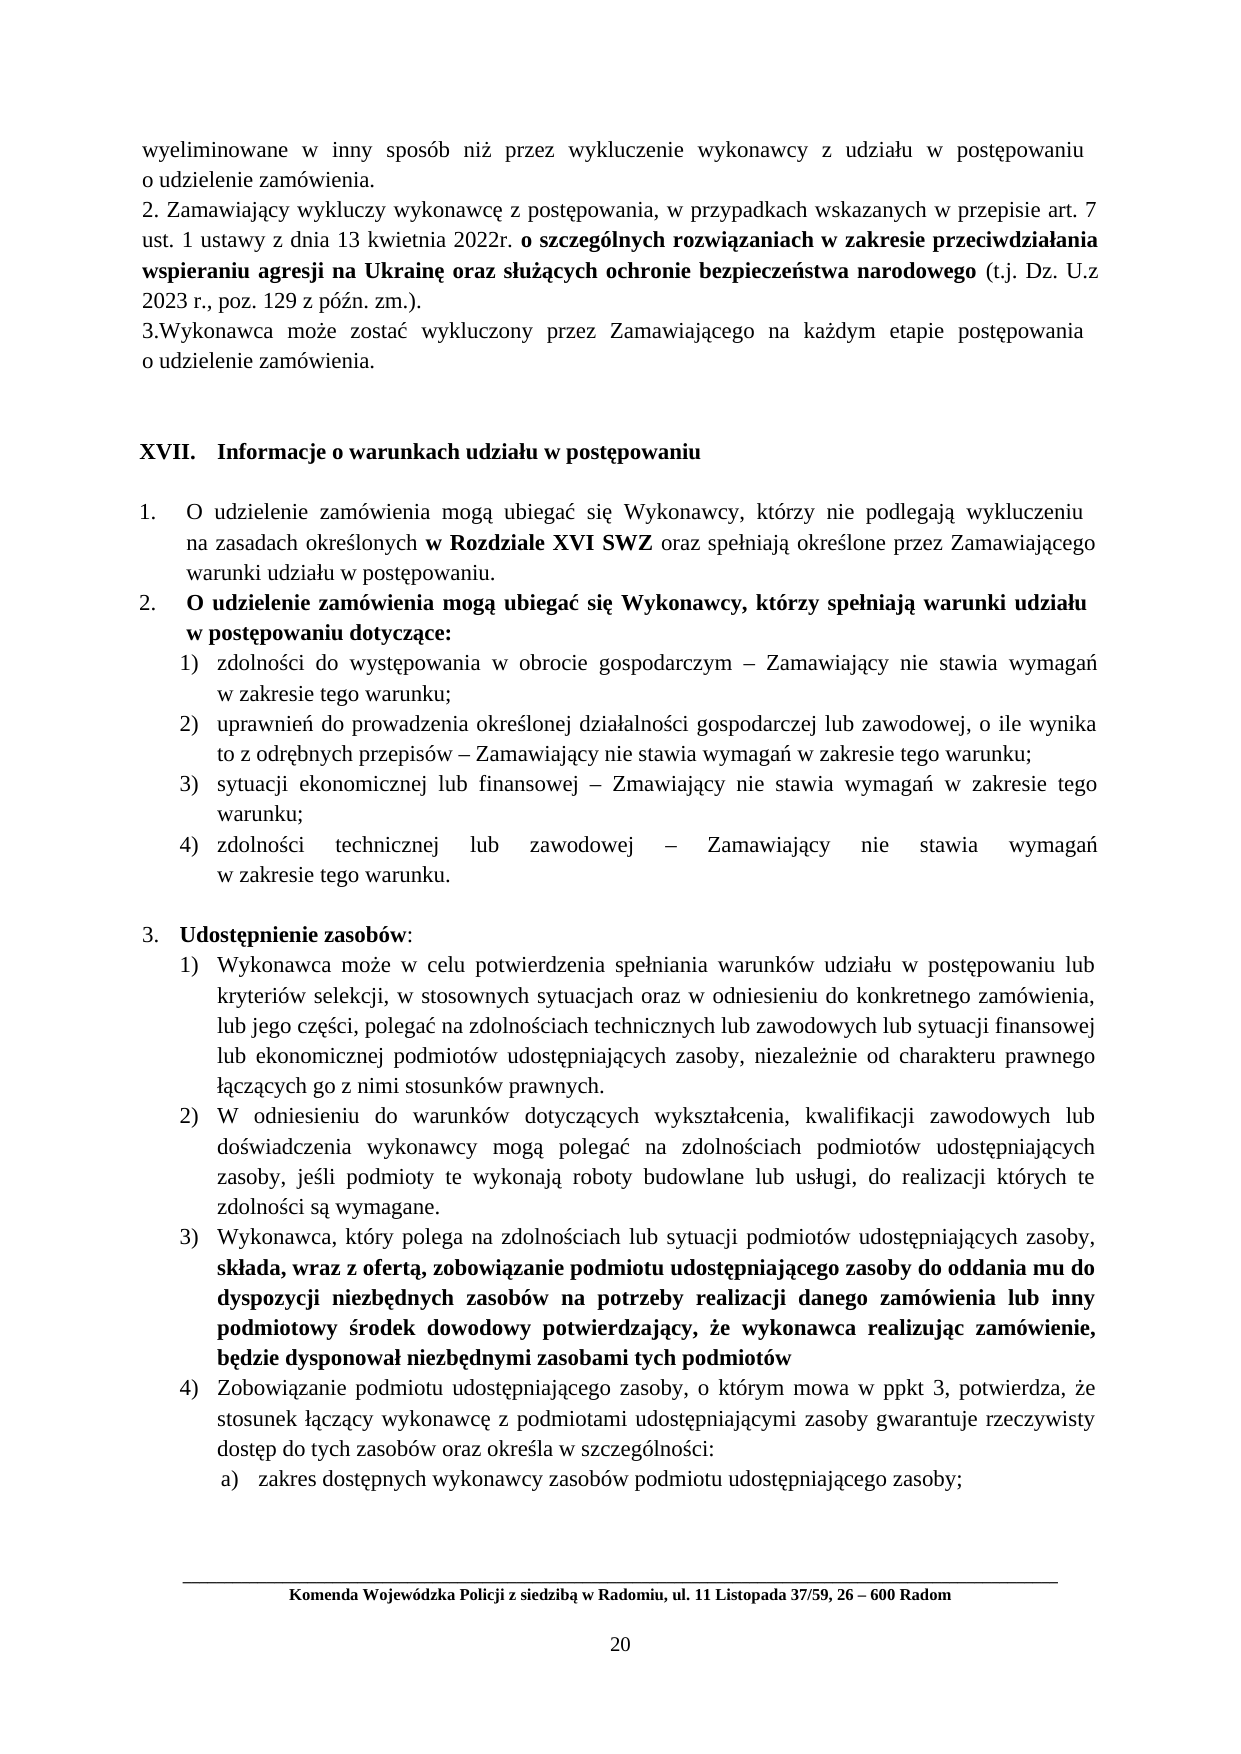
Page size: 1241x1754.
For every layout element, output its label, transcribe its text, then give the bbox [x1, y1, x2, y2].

list uprawnień do prowadzenia określonej działalności gospodarczej lub zawodowej, o ile wynika to z odrębnych przepisów – Zamawiający nie stawia wymagań w zakresie tego warunku; [179, 710, 1098, 766]
list Udostępnienie zasobów: [142, 921, 1096, 948]
list O udzielenie zamówienia mogą ubiegać się Wykonawcy, którzy nie podlegają wykluczeniu na zasadach określonych w Rozdziale XVI SWZ oraz spełniają określone przez Zamawiającego warunki udziału w postępowaniu. [139, 498, 1096, 585]
list zdolności do występowania w obrocie gospodarczym – Zamawiający nie stawia wymagań w zakresie tego warunku; [179, 649, 1098, 706]
list W odniesieniu do warunków dotyczących wykształcenia, kwalifikacji zawodowych lub doświadczenia wykonawcy mogą polegać na zdolnościach podmiotów udostępniających zasoby, jeśli podmioty te wykonają roboty budowlane lub usługi, do realizacji których te zdolności są wymagane. [179, 1102, 1096, 1219]
list Wykonawca, który polega na zdolnościach lub sytuacji podmiotów udostępniających zasoby, składa, wraz z ofertą, zobowiązanie podmiotu udostępniającego zasoby do oddania mu do dyspozycji niezbędnych zasobów na potrzeby realizacji danego zamówienia lub inny podmiotowy środek dowodowy potwierdzający, że wykonawca realizując zamówienie, będzie dysponował niezbędnymi zasobami tych podmiotów [179, 1223, 1096, 1371]
list Informacje o warunkach udziału w postępowaniu [196, 438, 1098, 464]
list Wykonawca może w celu potwierdzenia spełniania warunków udziału w postępowaniu lub kryteriów selekcji, w stosownych sytuacjach oraz w odniesieniu do konkretnego zamówienia, lub jego części, polegać na zdolnościach technicznych lub zawodowych lub sytuacji finansowej lub ekonomicznej podmiotów udostępniających zasoby, niezależnie od charakteru prawnego łączących go z nimi stosunków prawnych. [179, 951, 1096, 1099]
list zdolności technicznej lub zawodowej – Zamawiający nie stawia wymagań w zakresie tego warunku. [179, 831, 1098, 887]
list sytuacji ekonomicznej lub finansowej – Zmawiający nie stawia wymagań w zakresie tego warunku; [179, 770, 1098, 827]
list Zobowiązanie podmiotu udostępniającego zasoby, o którym mowa w ppkt 3, potwierdza, że stosunek łączący wykonawcę z podmiotami udostępniającymi zasoby gwarantuje rzeczywisty dostęp do tych zasobów oraz określa w szczególności: [179, 1374, 1096, 1461]
text 2. Zamawiający wykluczy wykonawcę z postępowania, w przypadkach wskazanych w przepisie art. 7 ust. 1 ustawy z dnia 13 kwietnia 2022r. o szczególnych rozwiązaniach w zakresie przeciwdziałania wspieraniu agresji na Ukrainę oraz służących ochronie bezpieczeństwa narodowego (t.j. Dz. U.z 2023 r., poz. 129 z późn. zm.). [142, 196, 1098, 313]
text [142, 136, 1098, 192]
text 3.Wykonawca może zostać wykluczony przez Zamawiającego na każdym etapie postępowania o udzielenie zamówienia. [142, 317, 1098, 374]
list zakres dostępnych wykonawcy zasobów podmiotu udostępniającego zasoby; [221, 1465, 1096, 1491]
list O udzielenie zamówienia mogą ubiegać się Wykonawcy, którzy spełniają warunki udziału w postępowaniu dotyczące: [139, 589, 1096, 646]
